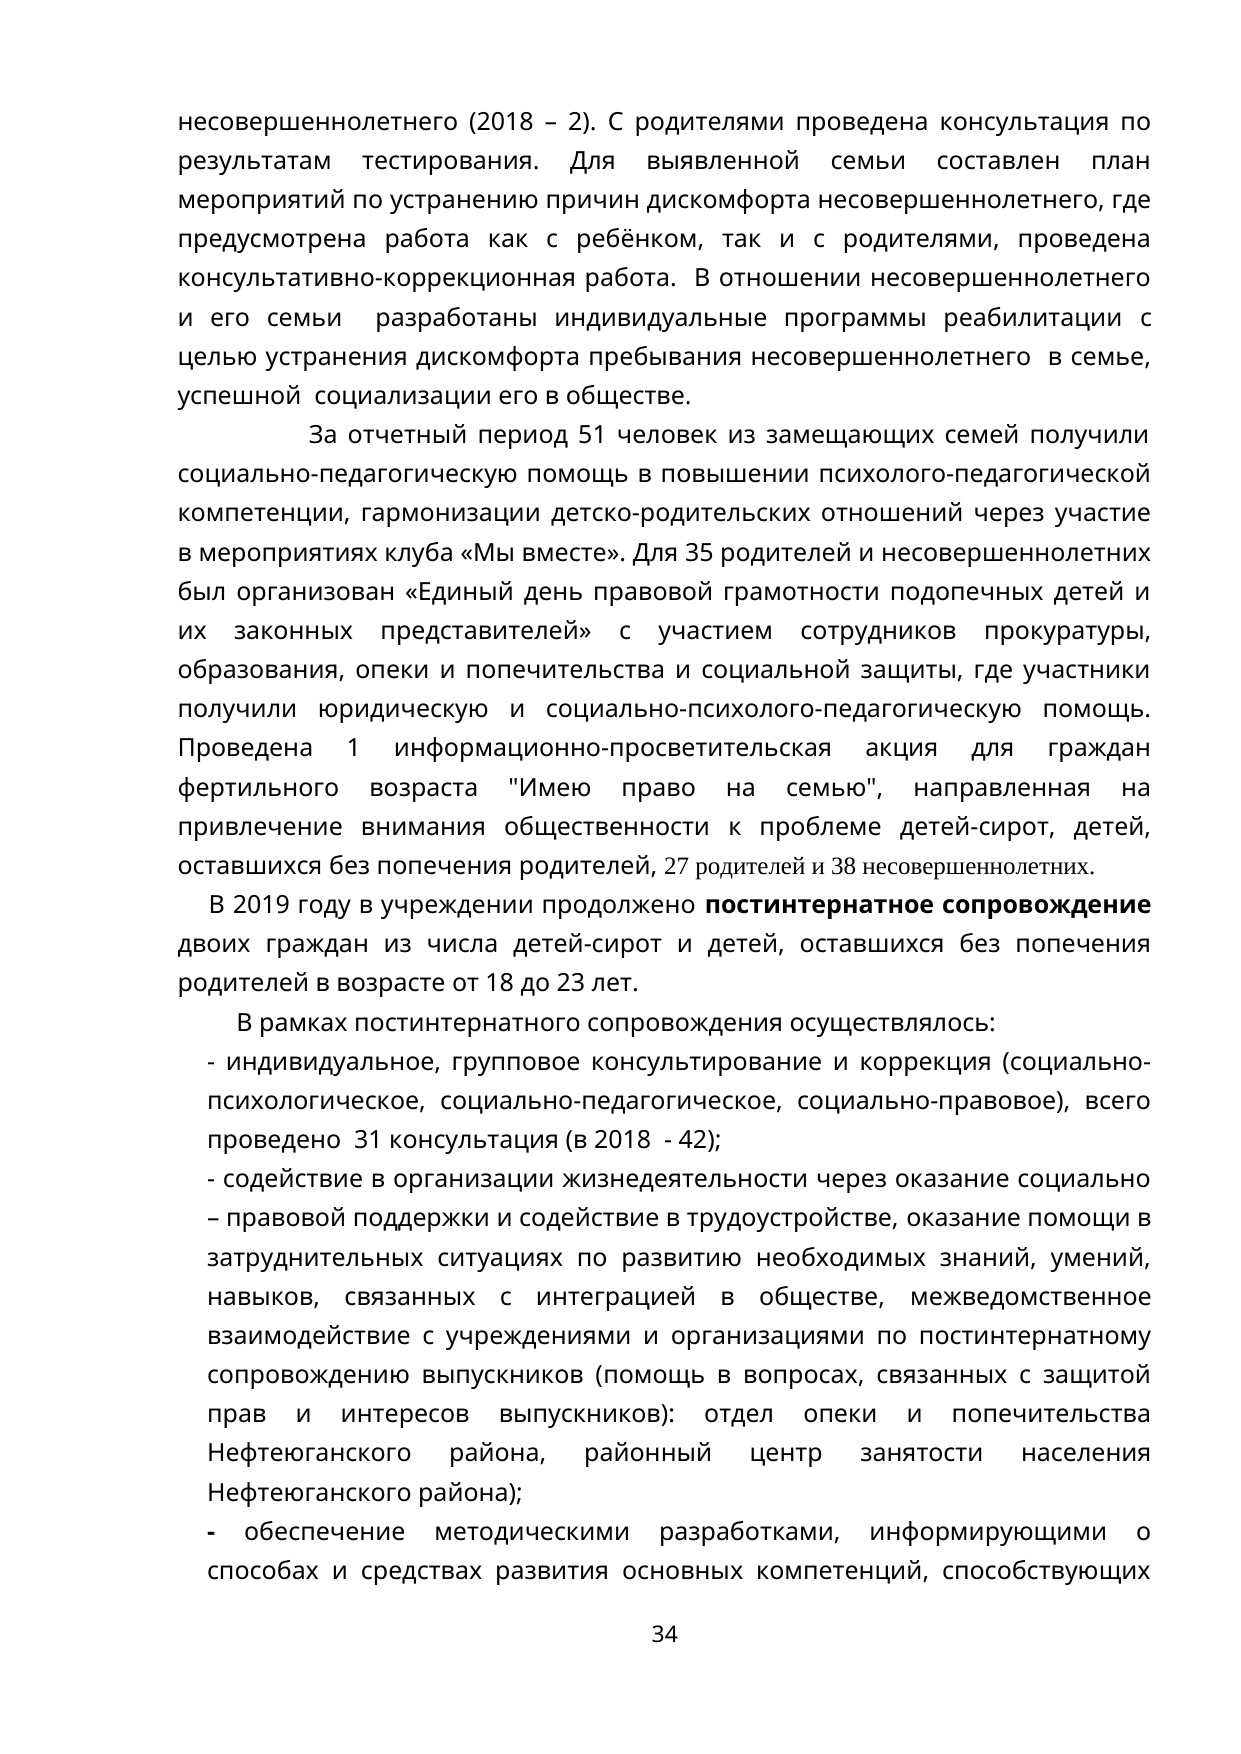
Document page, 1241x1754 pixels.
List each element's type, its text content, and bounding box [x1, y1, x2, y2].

text За отчетный период 51 человек из замещающих семей получили социально-педагогическую помощь в повышении психолого-педагогической компетенции, гармонизации детско-родительских отношений через участие в мероприятиях клуба «Мы вместе». Для 35 родителей и несовершеннолетних был организован «Единый день правовой грамотности подопечных детей и их законных представителей» с участием сотрудников прокуратуры, образования, опеки и попечительства и социальной защиты, где участники получили юридическую и социально-психолого-педагогическую помощь. Проведена 1 информационно-просветительская акция для граждан фертильного возраста "Имею право на семью", направленная на привлечение внимания общественности к проблеме детей-сирот, детей, оставшихся без попечения родителей, 27 родителей и 38 несовершеннолетних. [177, 417, 1152, 882]
text - индивидуальное, групповое консультирование и коррекция (социально-психологическое, социально-педагогическое, социально-правовое), всего проведено 31 консультация (в 2018 - 42); [207, 1043, 1152, 1156]
text В 2019 году в учреждении продолжено постинтернатное сопровождение двоих граждан из числа детей-сирот и детей, оставшихся без попечения родителей в возрасте от 18 до 23 лет. [177, 887, 1152, 999]
text В рамках постинтернатного сопровождения осуществлялось: [177, 1004, 1152, 1038]
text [207, 1513, 1152, 1587]
text - содействие в организации жизнедеятельности через оказание социально – правовой поддержки и содействие в трудоустройстве, оказание помощи в затруднительных ситуациях по развитию необходимых знаний, умений, навыков, связанных с интеграцией в обществе, межведомственное взаимодействие с учреждениями и организациями по постинтернатному сопровождению выпускников (помощь в вопросах, связанных с защитой прав и интересов выпускников): отдел опеки и попечительства Нефтеюганского района, районный центр занятости населения Нефтеюганского района); [207, 1161, 1152, 1508]
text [177, 103, 1152, 412]
